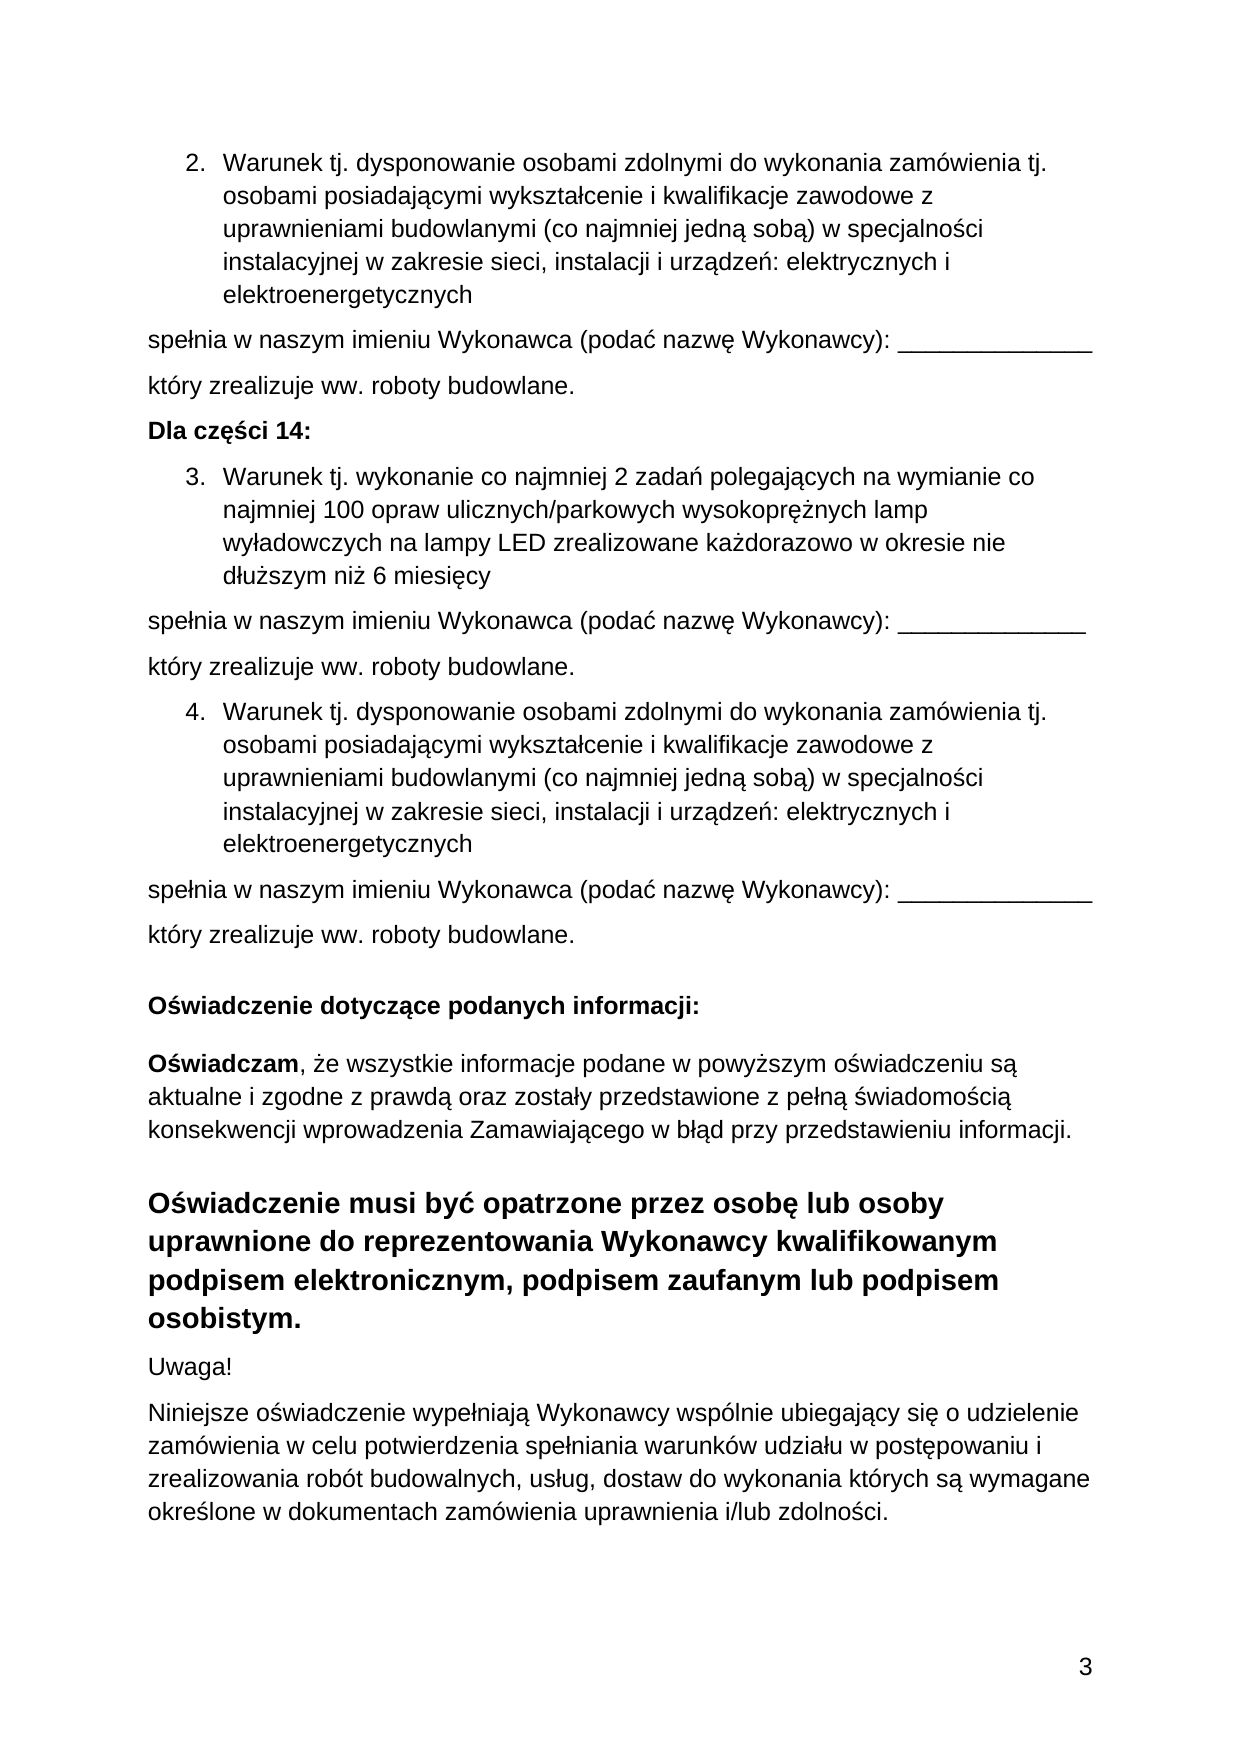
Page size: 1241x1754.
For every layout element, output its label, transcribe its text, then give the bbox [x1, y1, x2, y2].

text który zrealizuje ww. roboty budowlane. [148, 371, 1093, 399]
text spełnia w naszym imieniu Wykonawca (podać nazwę Wykonawcy): [148, 875, 1093, 904]
list Warunek tj. dysponowanie osobami zdolnymi do wykonania zamówienia tj. osobami posiadającymi wykształcenie i kwalifikacje zawodowe z uprawnieniami budowlanymi (co najmniej jedną sobą) w specjalności instalacyjnej w zakresie sieci, instalacji i urządzeń: elektrycznych i elektroenergetycznych [185, 148, 1093, 308]
text spełnia w naszym imieniu Wykonawca (podać nazwę Wykonawcy): [148, 606, 1093, 635]
text Oświadczenie dotyczące podanych informacji: [148, 991, 1093, 1020]
text który zrealizuje ww. roboty budowlane. [148, 921, 1093, 949]
list Warunek tj. wykonanie co najmniej 2 zadań polegających na wymianie co najmniej 100 opraw ulicznych/parkowych wysokoprężnych lamp wyładowczych na lampy LED zrealizowane każdorazowo w okresie nie dłuższym niż 6 miesięcy [185, 462, 1093, 589]
text Uwaga! [148, 1352, 1093, 1381]
text który zrealizuje ww. roboty budowlane. [148, 652, 1093, 681]
text Oświadczenie musi być opatrzone przez osobę lub osoby uprawnione do reprezentowania Wykonawcy kwalifikowanym podpisem elektronicznym, podpisem zaufanym lub podpisem osobistym. [148, 1186, 1093, 1335]
text Dla części 14: [148, 416, 1093, 445]
text spełnia w naszym imieniu Wykonawca (podać nazwę Wykonawcy): [148, 325, 1093, 354]
text Niniejsze oświadczenie wypełniają Wykonawcy wspólnie ubiegający się o udzielenie zamówienia w celu potwierdzenia spełniania warunków udziału w postępowaniu i zrealizowania robót budowalnych, usług, dostaw do wykonania których są wymagane określone w dokumentach zamówienia uprawnienia i/lub zdolności. [148, 1398, 1093, 1526]
list Warunek tj. dysponowanie osobami zdolnymi do wykonania zamówienia tj. osobami posiadającymi wykształcenie i kwalifikacje zawodowe z uprawnieniami budowlanymi (co najmniej jedną sobą) w specjalności instalacyjnej w zakresie sieci, instalacji i urządzeń: elektrycznych i elektroenergetycznych [185, 697, 1093, 858]
text Oświadczam, że wszystkie informacje podane w powyższym oświadczeniu są aktualne i zgodne z prawdą oraz zostały przedstawione z pełną świadomością konsekwencji wprowadzenia Zamawiającego w błąd przy przedstawieniu informacji. [148, 1049, 1093, 1144]
